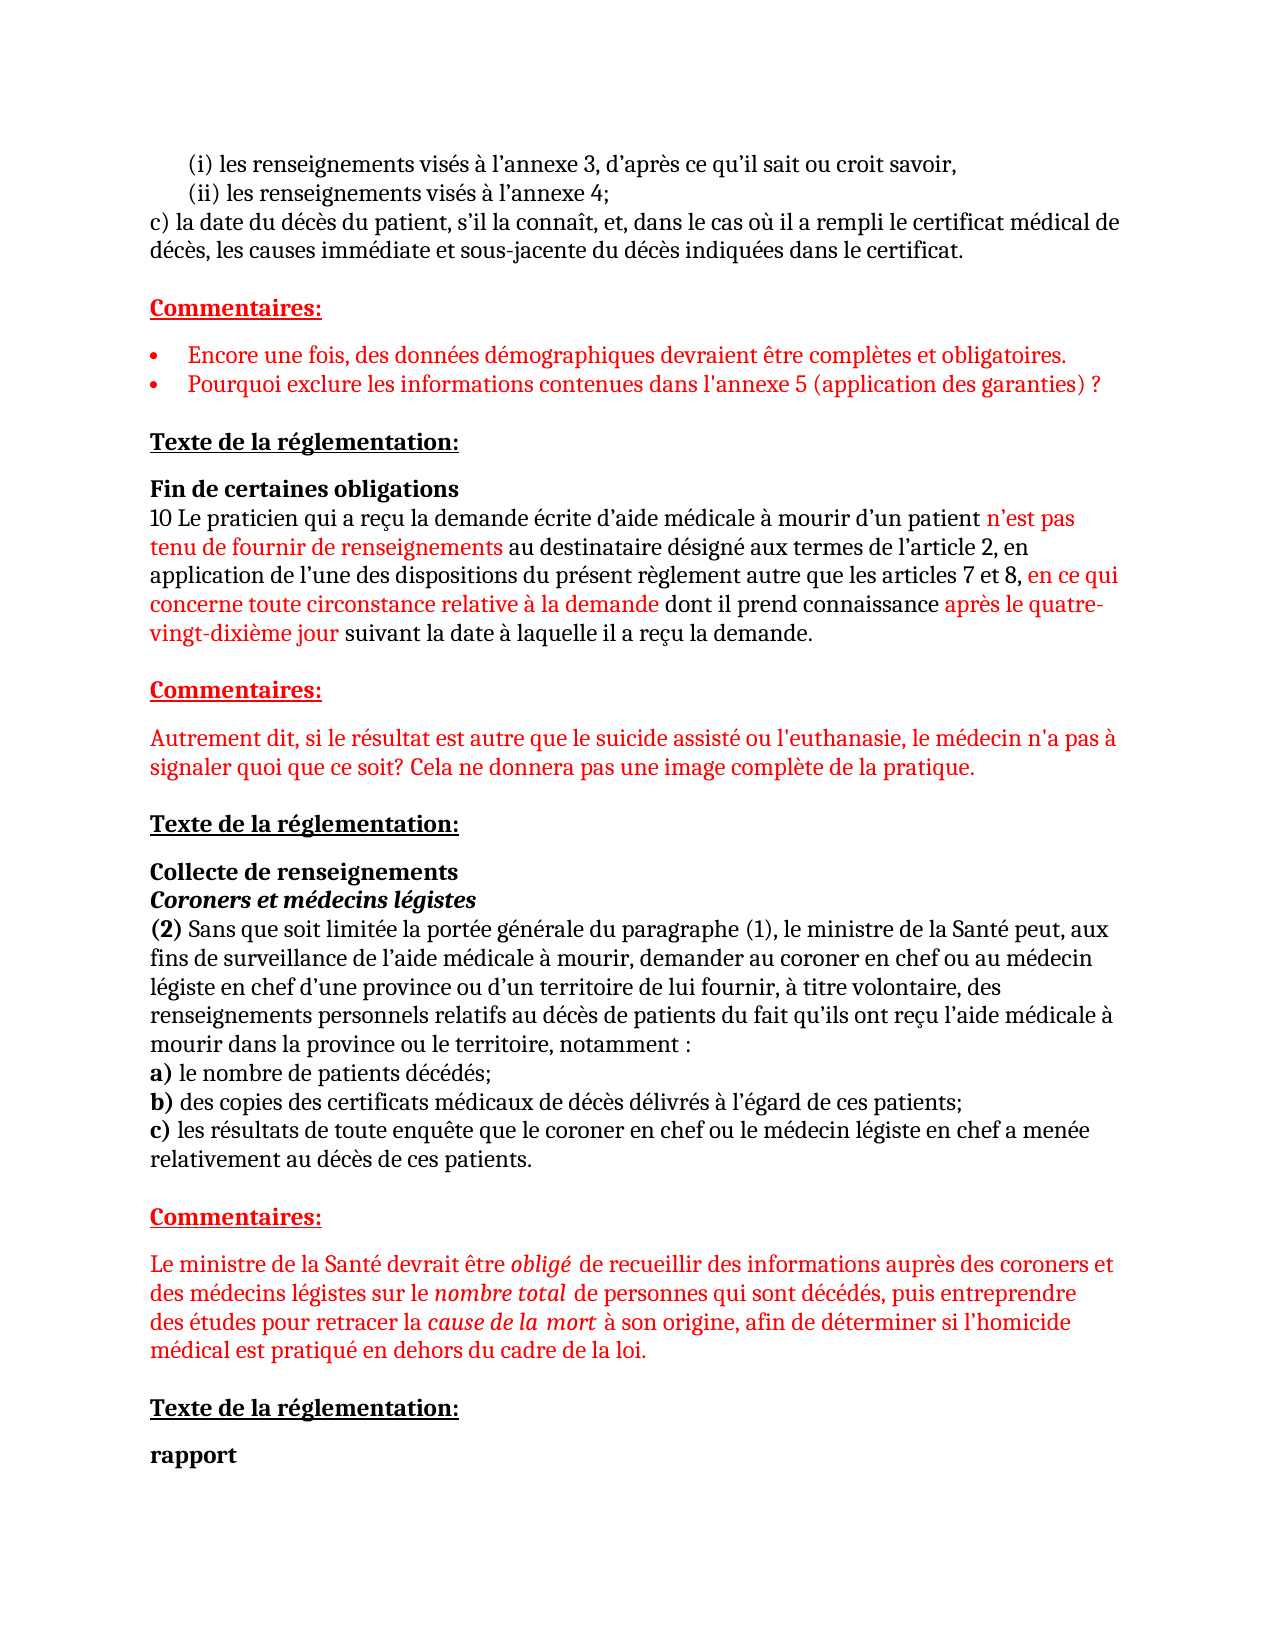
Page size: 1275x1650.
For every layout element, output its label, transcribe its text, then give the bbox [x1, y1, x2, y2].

text Autrement dit, si le résultat est autre que le suicide assisté ou l'euthanasie, le médecin n'a pas à signaler quoi que ce soit? Cela ne donnera pas une image complète de la pratique. [150, 724, 1125, 781]
text Commentaires: [150, 1202, 1125, 1231]
text c) les résultats de toute enquête que le coroner en chef ou le médecin légiste en chef a menée relativement au décès de ces patients. [150, 1116, 1125, 1174]
text (2) Sans que soit limitée la portée générale du paragraphe (1), le ministre de la Santé peut, aux fins de surveillance de l’aide médicale à mourir, demander au coroner en chef ou au médecin légiste en chef d’une province ou d’un territoire de lui fournir, à titre volontaire, des renseignements personnels relatifs au décès de patients du fait qu’ils ont reçu l’aide médicale à mourir dans la province ou le territoire, notamment : [150, 915, 1125, 1059]
list Encore une fois, des données démographiques devraient être complètes et obligatoires. [150, 341, 1125, 370]
text Texte de la réglementation: [150, 1394, 1125, 1422]
text rapport [150, 1441, 1125, 1470]
text a) le nombre de patients décédés; [150, 1059, 1125, 1087]
text Texte de la réglementation: [150, 427, 1125, 456]
text 10 Le praticien qui a reçu la demande écrite d’aide médicale à mourir d’un patient n’est pas tenu de fournir de renseignements au destinataire désigné aux termes de l’article 2, en application de l’une des dispositions du présent règlement autre que les articles 7 et 8, en ce qui concerne toute circonstance relative à la demande dont il prend connaissance après le quatre-vingt-dixième jour suivant la date à laquelle il a reçu la demande. [150, 504, 1125, 647]
text (ii) les renseignements visés à l’annexe 4; [187, 179, 1125, 207]
text b) des copies des certificats médicaux de décès délivrés à l’égard de ces patients; [150, 1087, 1125, 1116]
text (i) les renseignements visés à l’annexe 3, d’après ce qu’il sait ou croit savoir, [187, 150, 1125, 179]
text Coroners et médecins légistes [150, 886, 1125, 915]
text Le ministre de la Santé devrait être obligé de recueillir des informations auprès des coroners et des médecins légistes sur le nombre total de personnes qui sont décédés, puis entreprendre des études pour retracer la cause de la mort à son origine, afin de déterminer si l’homicide médical est pratiqué en dehors du cadre de la loi. [150, 1250, 1125, 1365]
list Pourquoi exclure les informations contenues dans l'annexe 5 (application des garanties) ? [150, 370, 1125, 399]
text Texte de la réglementation: [150, 810, 1125, 839]
text Commentaires: [150, 676, 1125, 705]
text Commentaires: [150, 294, 1125, 322]
text Collecte de renseignements [150, 857, 1125, 886]
text Fin de certaines obligations [150, 475, 1125, 504]
text c) la date du décès du patient, s’il la connaît, et, dans le cas où il a rempli le certificat médical de décès, les causes immédiate et sous-jacente du décès indiquées dans le certificat. [150, 207, 1125, 265]
